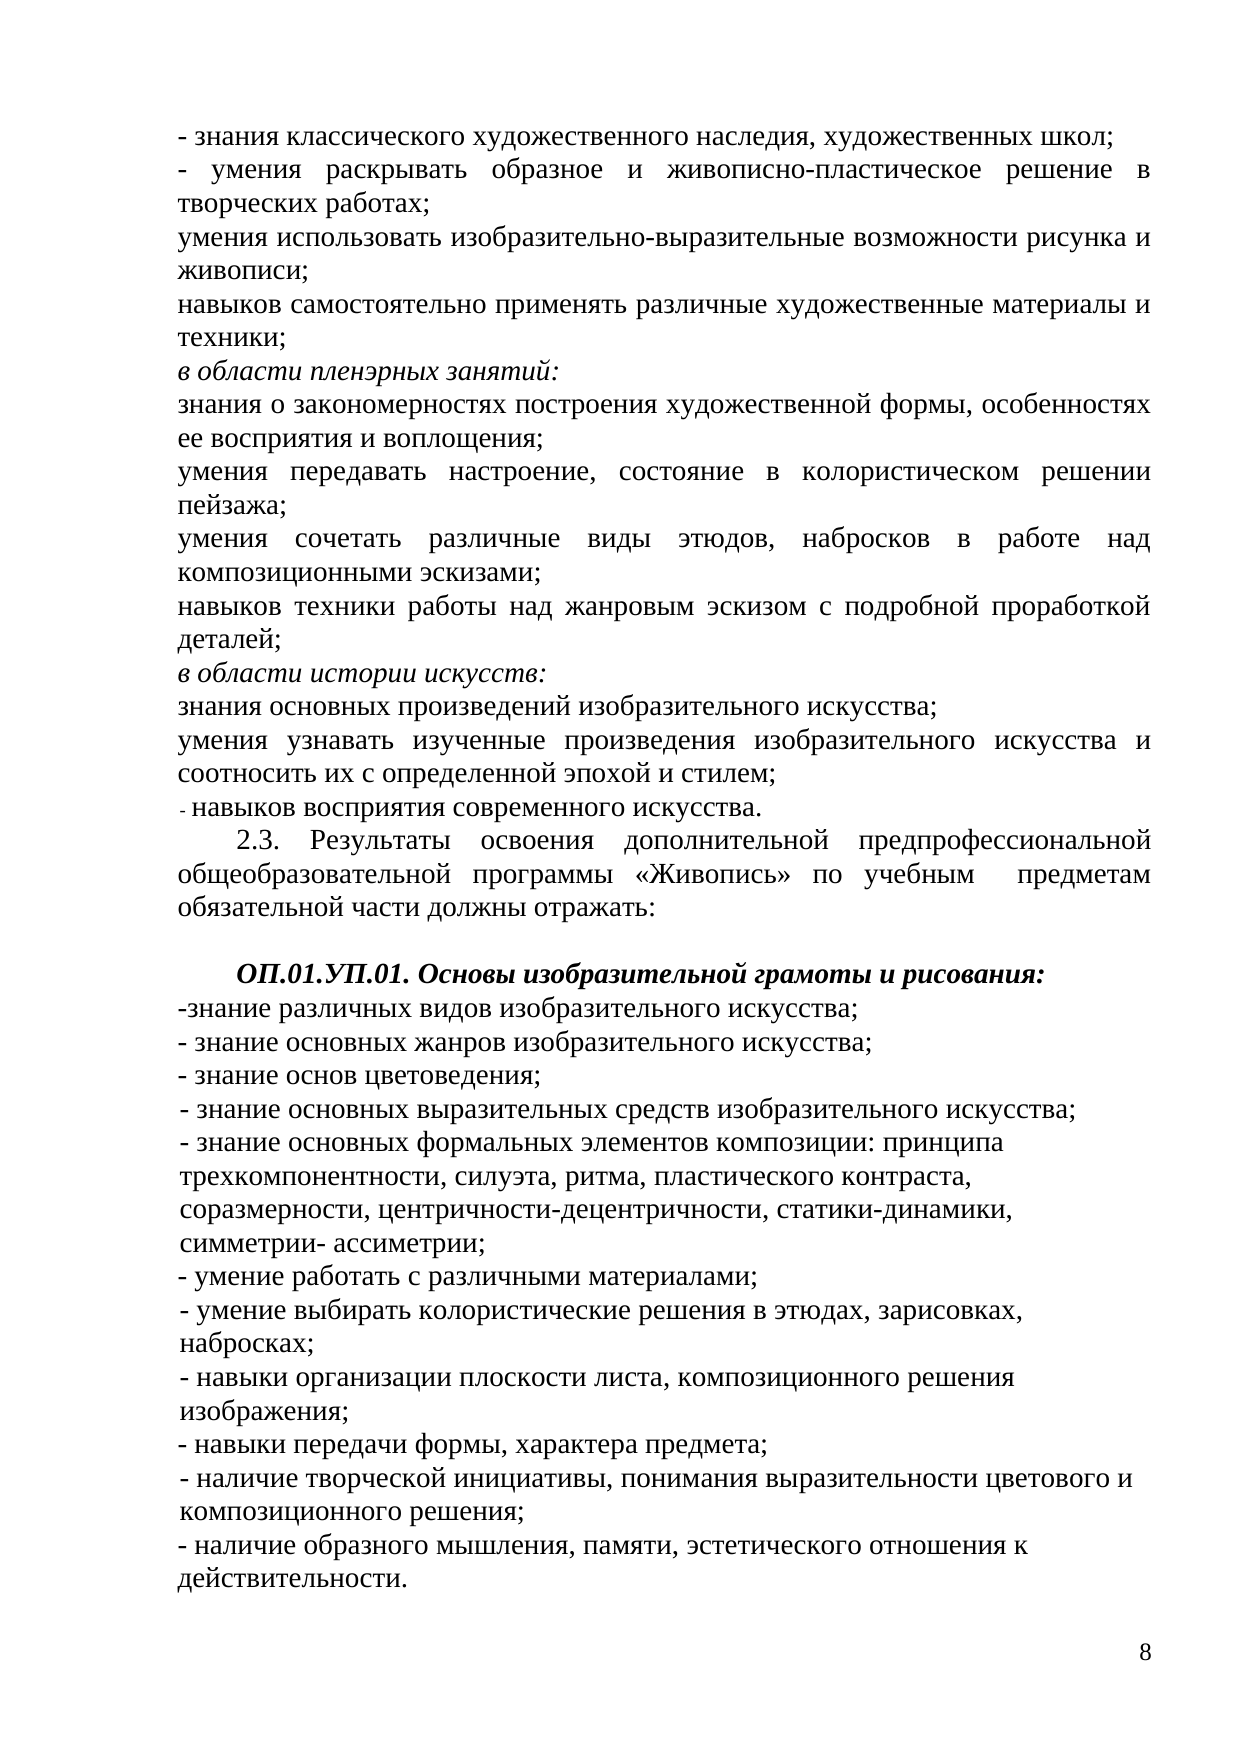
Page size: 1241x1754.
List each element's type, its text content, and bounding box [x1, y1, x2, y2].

text умения использовать изобразительно-выразительные возможности рисунка и живописи; [177, 219, 1152, 286]
text - умение работать с различными материалами; [177, 1258, 1152, 1292]
text в области пленэрных занятий: [177, 353, 1152, 386]
text в области истории искусств: [177, 655, 1152, 688]
subtitle -знание различных видов изобразительного искусства; [177, 990, 1152, 1024]
text - наличие творческой инициативы, понимания выразительности цветового и композиционного решения; [179, 1460, 1149, 1527]
text знания основных произведений изобразительного искусства; [177, 688, 1152, 722]
list навыков восприятия современного искусства. [179, 789, 1152, 822]
text - знание основных формальных элементов композиции: принципа трехкомпонентности, силуэта, ритма, пластического контраста, соразмерности, центричности-децентричности, статики-динамики, симметрии- ассиметрии; [179, 1124, 1149, 1258]
text - умения раскрывать образное и живописно-пластическое решение в творческих работах; [177, 152, 1152, 219]
text - наличие образного мышления, памяти, эстетического отношения к действительности. [177, 1527, 1152, 1594]
text - навыки организации плоскости листа, композиционного решения изображения; [179, 1359, 1149, 1426]
text умения сочетать различные виды этюдов, набросков в работе над композиционными эскизами; [177, 521, 1152, 588]
text - знания классического художественного наследия, художественных школ; [177, 118, 1152, 152]
text навыков самостоятельно применять различные художественные материалы и техники; [177, 286, 1152, 353]
text знания о закономерностях построения художественной формы, особенностях ее восприятия и воплощения; [177, 386, 1152, 453]
text - навыки передачи формы, характера предмета; [177, 1426, 1152, 1460]
text умения узнавать изученные произведения изобразительного искусства и соотносить их с определенной эпохой и стилем; [177, 722, 1152, 789]
text - знание основных выразительных средств изобразительного искусства; [179, 1091, 1152, 1124]
text - знание основ цветоведения; [177, 1057, 1152, 1091]
text умения передавать настроение, состояние в колористическом решении пейзажа; [177, 453, 1152, 521]
text 2.3. Результаты освоения дополнительной предпрофессиональной общеобразовательной программы «Живопись» по учебным предметам обязательной части должны отражать: [177, 822, 1152, 923]
text ОП.01.УП.01. Основы изобразительной грамоты и рисования: [177, 957, 1152, 990]
text навыков техники работы над жанровым эскизом с подробной проработкой деталей; [177, 588, 1152, 655]
text - умение выбирать колористические решения в этюдах, зарисовках, набросках; [179, 1292, 1149, 1359]
text - знание основных жанров изобразительного искусства; [177, 1024, 1152, 1057]
